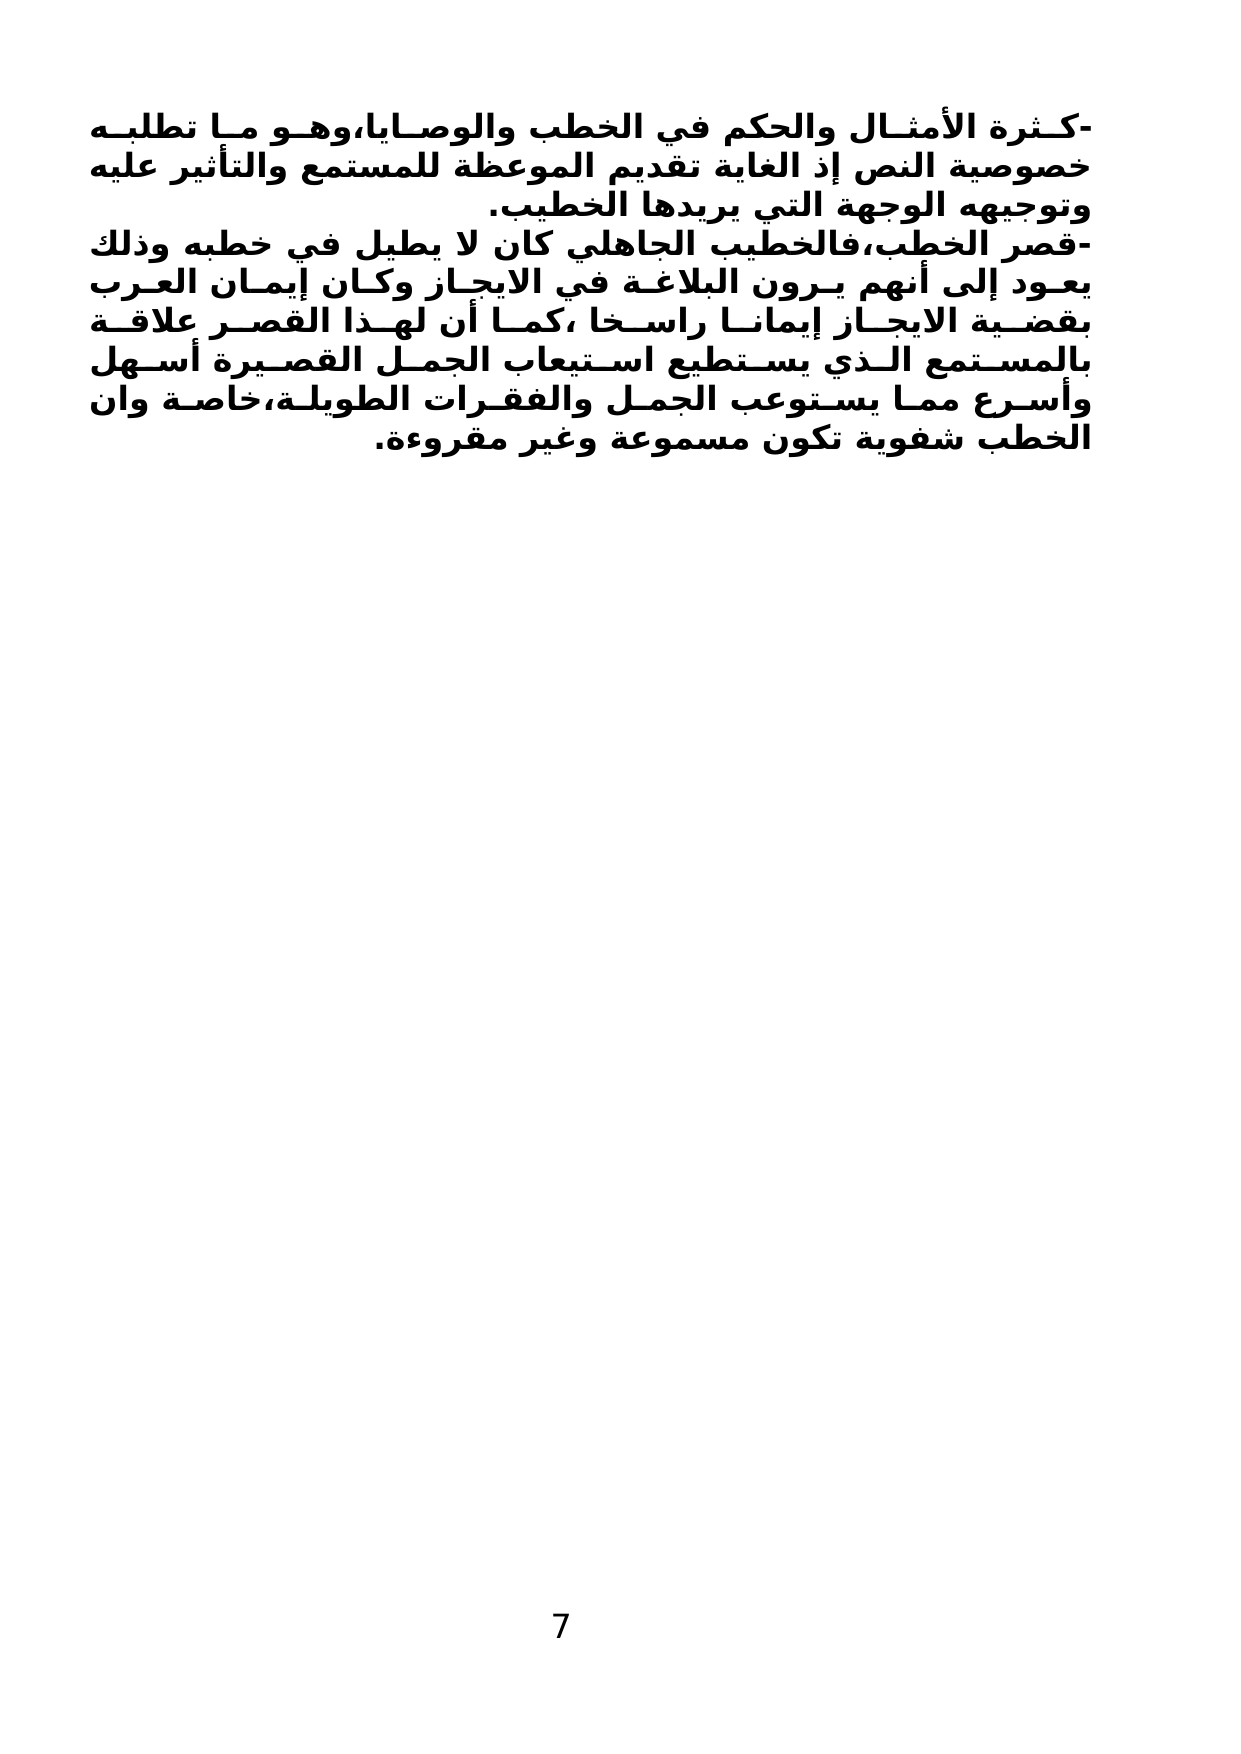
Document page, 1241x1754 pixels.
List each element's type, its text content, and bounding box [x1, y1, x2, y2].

text -كثرة الأمثال والحكم في الخطب والوصايا،وهو ما تطلبه خصوصية النص إذ الغاية تقديم الموعظة للمستمع والتأثير عليه وتوجيهه الوجهة التي يريدها الخطيب. [89, 107, 1093, 224]
text -قصر الخطب،فالخطيب الجاهلي كان لا يطيل في خطبه وذلك يعود إلى أنهم يرون البلاغة في الايجاز وكان إيمان العرب بقضية الايجاز إيمانا راسخا ،كما أن لهذا القصر علاقة بالمستمع الذي يستطيع استيعاب الجمل القصيرة أسهل وأسرع مما يستوعب الجمل والفقرات الطويلة،خاصة وان الخطب شفوية تكون مسموعة وغير مقروءة. [89, 224, 1093, 457]
